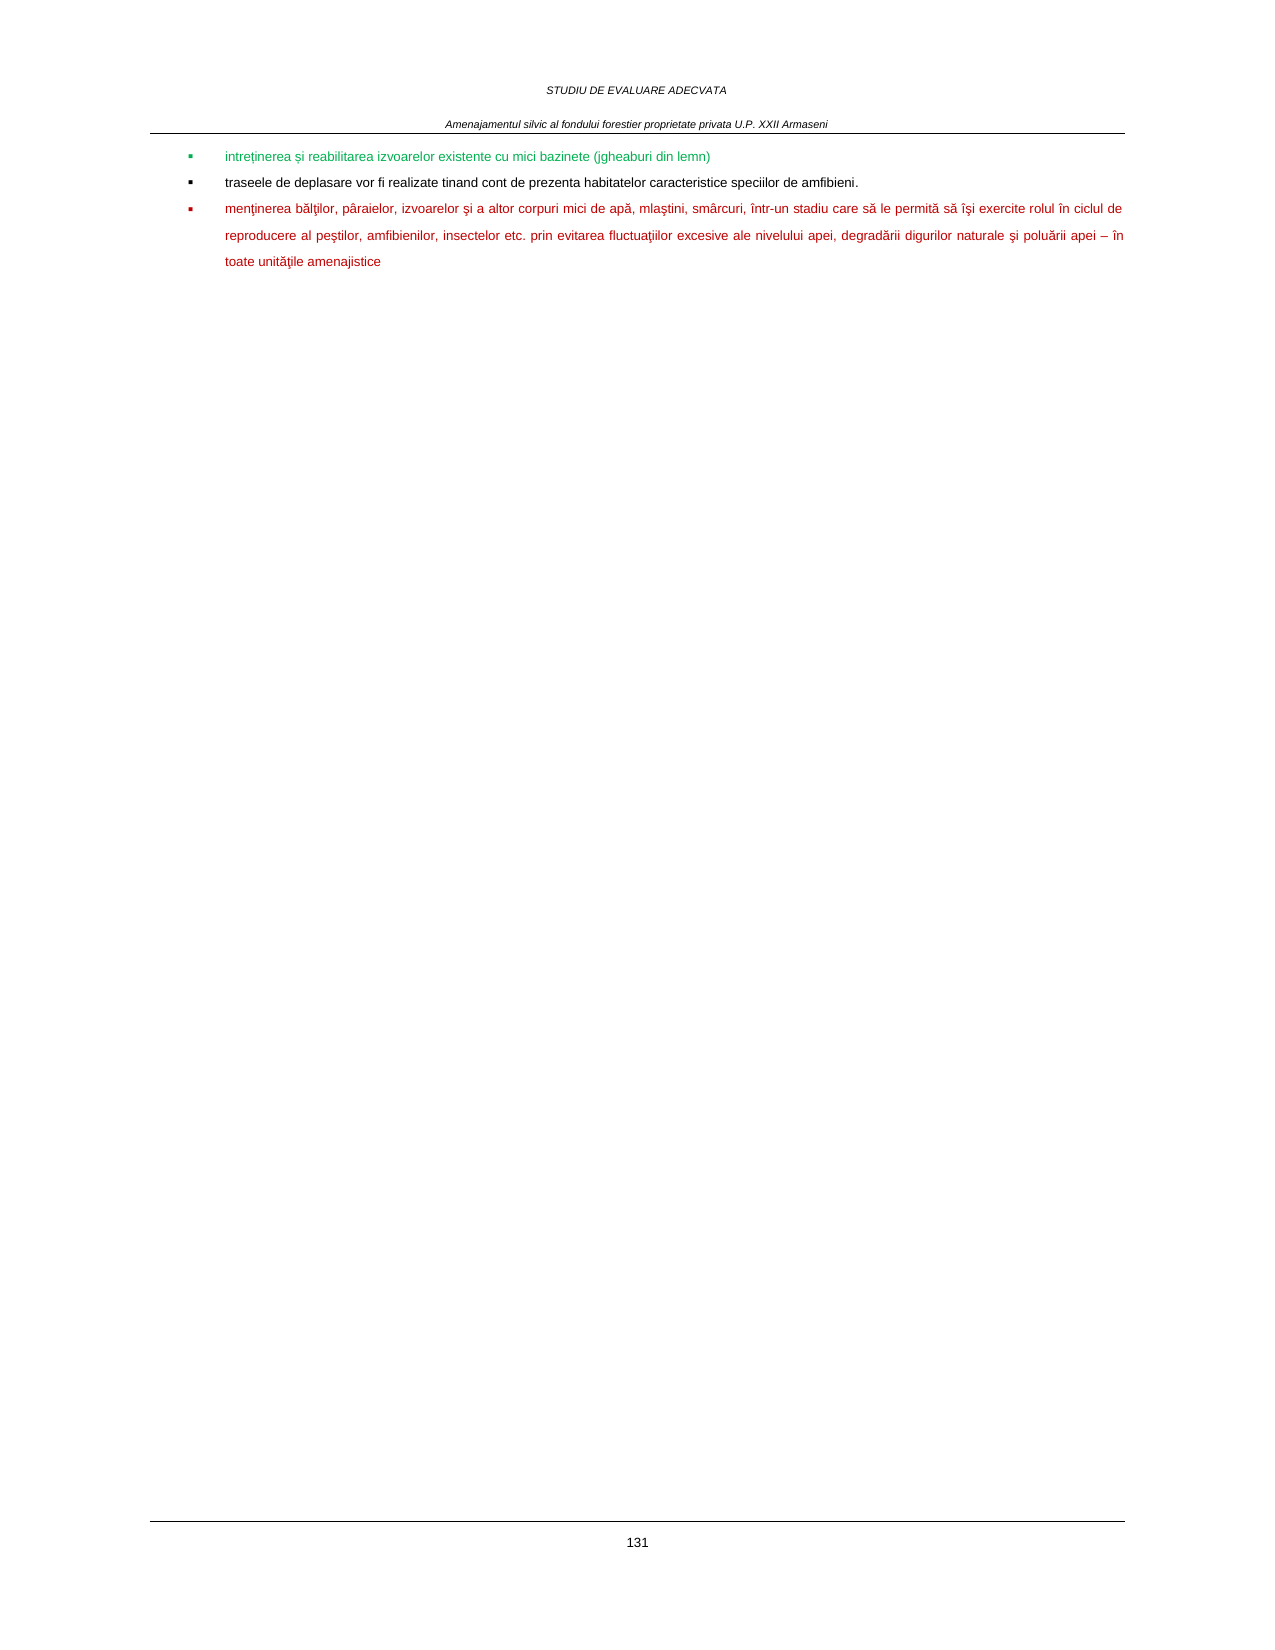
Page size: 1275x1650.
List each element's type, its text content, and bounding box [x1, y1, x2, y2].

list menţinerea bălţilor, pâraielor, izvoarelor şi a altor corpuri mici de apă, mlaştini, smârcuri, într-un stadiu care să le permită să îşi exercite rolul în ciclul de reproducere al peştilor, amfibienilor, insectelor etc. prin evitarea fluctuaţiilor excesive ale nivelului apei, degradării digurilor naturale şi poluării apei – în toate unităţile amenajistice [187, 191, 1125, 270]
list intreținerea și reabilitarea izvoarelor existente cu mici bazinete (jgheaburi din lemn) [187, 138, 1125, 164]
list traseele de deplasare vor fi realizate tinand cont de prezenta habitatelor caracteristice speciilor de amfibieni. [187, 164, 1125, 191]
